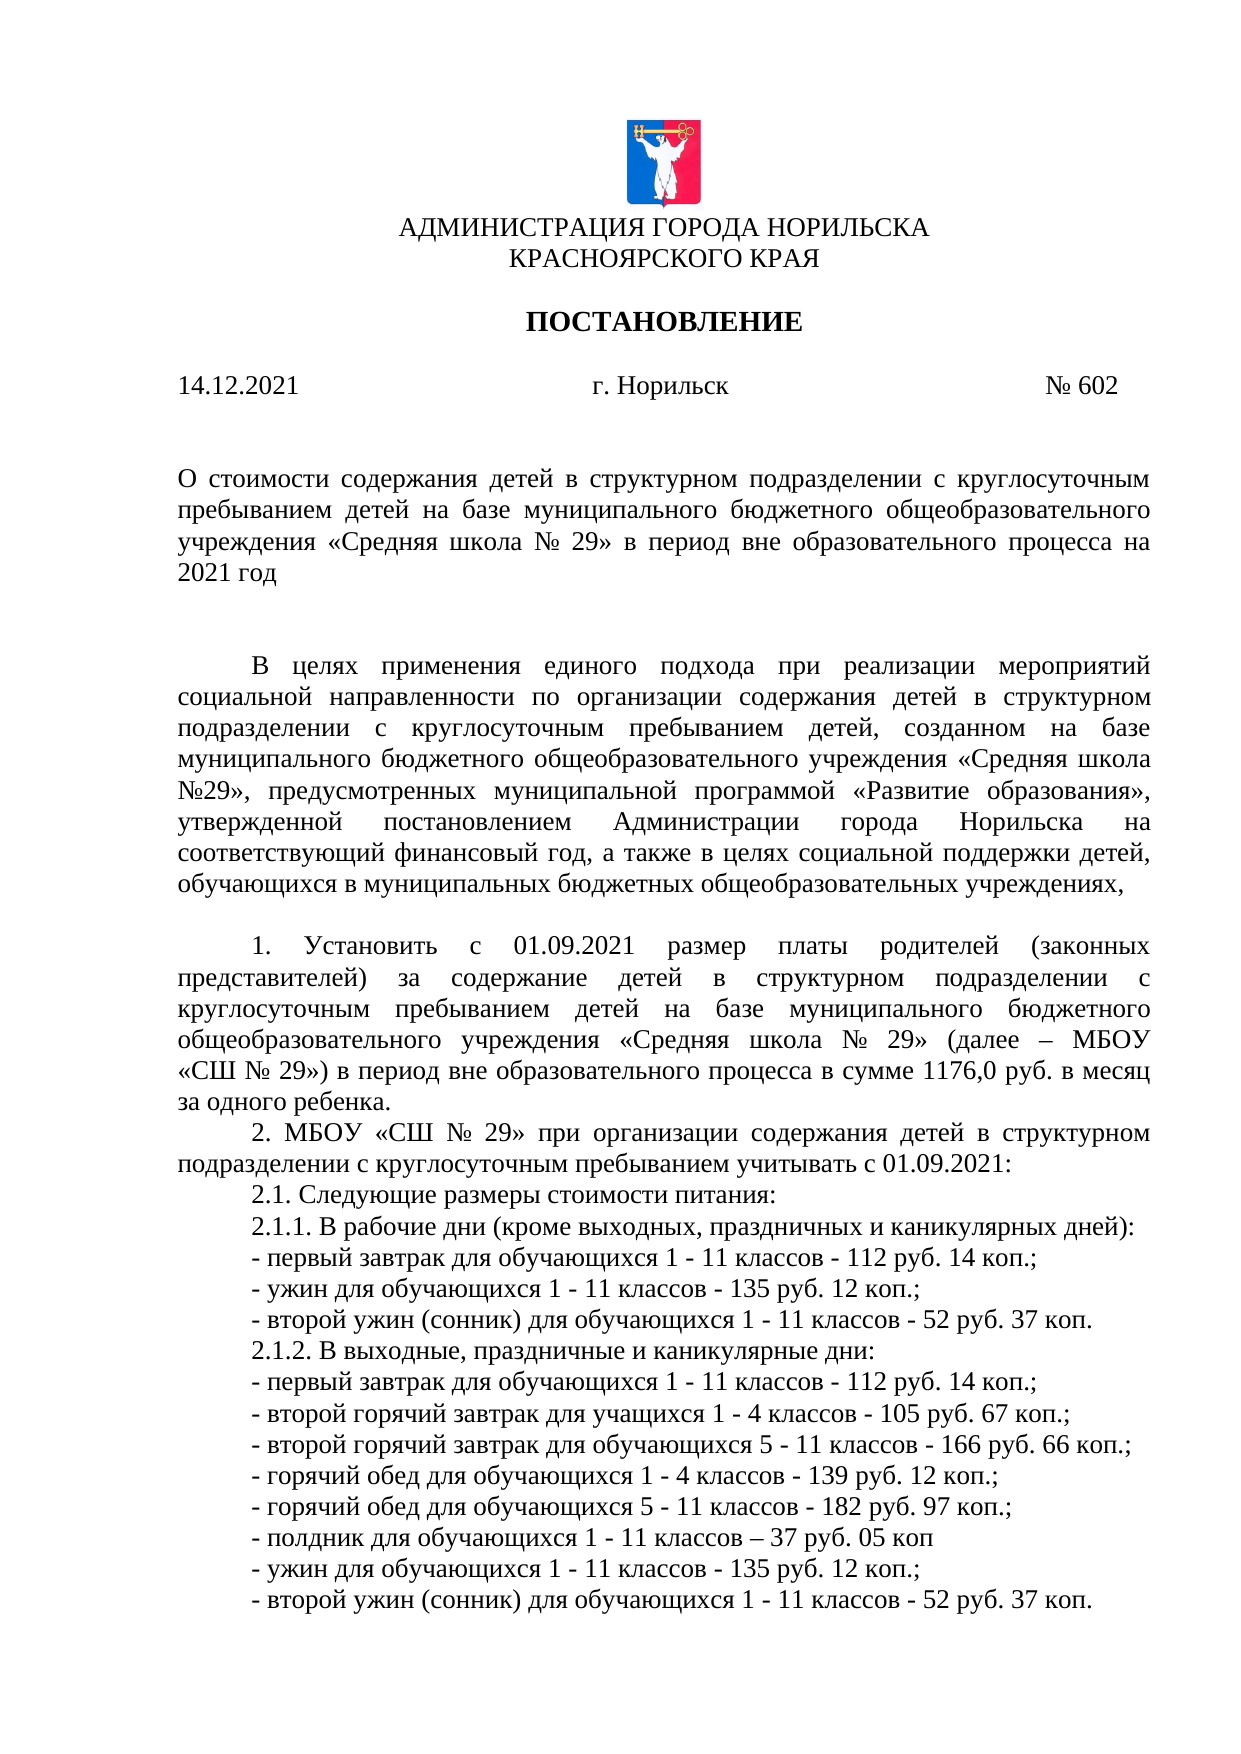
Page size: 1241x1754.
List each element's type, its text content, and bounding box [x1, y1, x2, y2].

text 2.1. Следующие размеры стоимости питания: [177, 1179, 1152, 1210]
text 2.1.2. В выходные, праздничные и каникулярные дни: [177, 1334, 1152, 1366]
text - ужин для обучающихся 1 - 11 классов - 135 руб. 12 коп.; [177, 1272, 1152, 1303]
text - горячий обед для обучающихся 1 - 4 классов - 139 руб. 12 коп.; [177, 1459, 1152, 1490]
text 2.1.1. В рабочие дни (кроме выходных, праздничных и каникулярных дней): [177, 1210, 1152, 1241]
text - второй горячий завтрак для учащихся 1 - 4 классов - 105 руб. 67 коп.; [177, 1397, 1152, 1428]
text - горячий обед для обучающихся 5 - 11 классов - 182 руб. 97 коп.; [177, 1490, 1152, 1521]
text - первый завтрак для обучающихся 1 - 11 классов - 112 руб. 14 коп.; [177, 1241, 1152, 1272]
text О стоимости содержания детей в структурном подразделении с круглосуточным пребыванием детей на базе муниципального бюджетного общеобразовательного учреждения «Средняя школа № 29» в период вне образовательного процесса на 2021 год [177, 462, 1152, 587]
text - второй ужин (сонник) для обучающихся 1 - 11 классов - 52 руб. 37 коп. [177, 1303, 1152, 1334]
text - ужин для обучающихся 1 - 11 классов - 135 руб. 12 коп.; [177, 1552, 1152, 1583]
text ПОСТАНОВЛЕНИЕ [177, 304, 1152, 338]
text АДМИНИСТРАЦИЯ ГОРОДА НОРИЛЬСКА [177, 211, 1152, 242]
text 14.12.2021 г. Норильск № 602 [177, 369, 1152, 400]
text 2. МБОУ «СШ № 29» при организации содержания детей в структурном подразделении с круглосуточным пребыванием учитывать с 01.09.2021: [177, 1116, 1152, 1179]
text - второй ужин (сонник) для обучающихся 1 - 11 классов - 52 руб. 37 коп. [177, 1583, 1152, 1615]
text - первый завтрак для обучающихся 1 - 11 классов - 112 руб. 14 коп.; [177, 1366, 1152, 1397]
picture [626, 118, 703, 211]
text В целях применения единого подхода при реализации мероприятий социальной направленности по организации содержания детей в структурном подразделении с круглосуточным пребыванием детей, созданном на базе муниципального бюджетного общеобразовательного учреждения «Средняя школа №29», предусмотренных муниципальной программой «Развитие образования», утвержденной постановлением Администрации города Норильска на соответствующий финансовый год, а также в целях социальной поддержки детей, обучающихся в муниципальных бюджетных общеобразовательных учреждениях, [177, 649, 1152, 898]
text - второй горячий завтрак для обучающихся 5 - 11 классов - 166 руб. 66 коп.; [177, 1428, 1152, 1459]
text - полдник для обучающихся 1 - 11 классов – 37 руб. 05 коп [177, 1521, 1152, 1552]
text 1. Установить с 01.09.2021 размер платы родителей (законных представителей) за содержание детей в структурном подразделении с круглосуточным пребыванием детей на базе муниципального бюджетного общеобразовательного учреждения «Средняя школа № 29» (далее – МБОУ «СШ № 29») в период вне образовательного процесса в сумме 1176,0 руб. в месяц за одного ребенка. [177, 929, 1152, 1116]
text КРАСНОЯРСКОГО КРАЯ [177, 242, 1152, 273]
